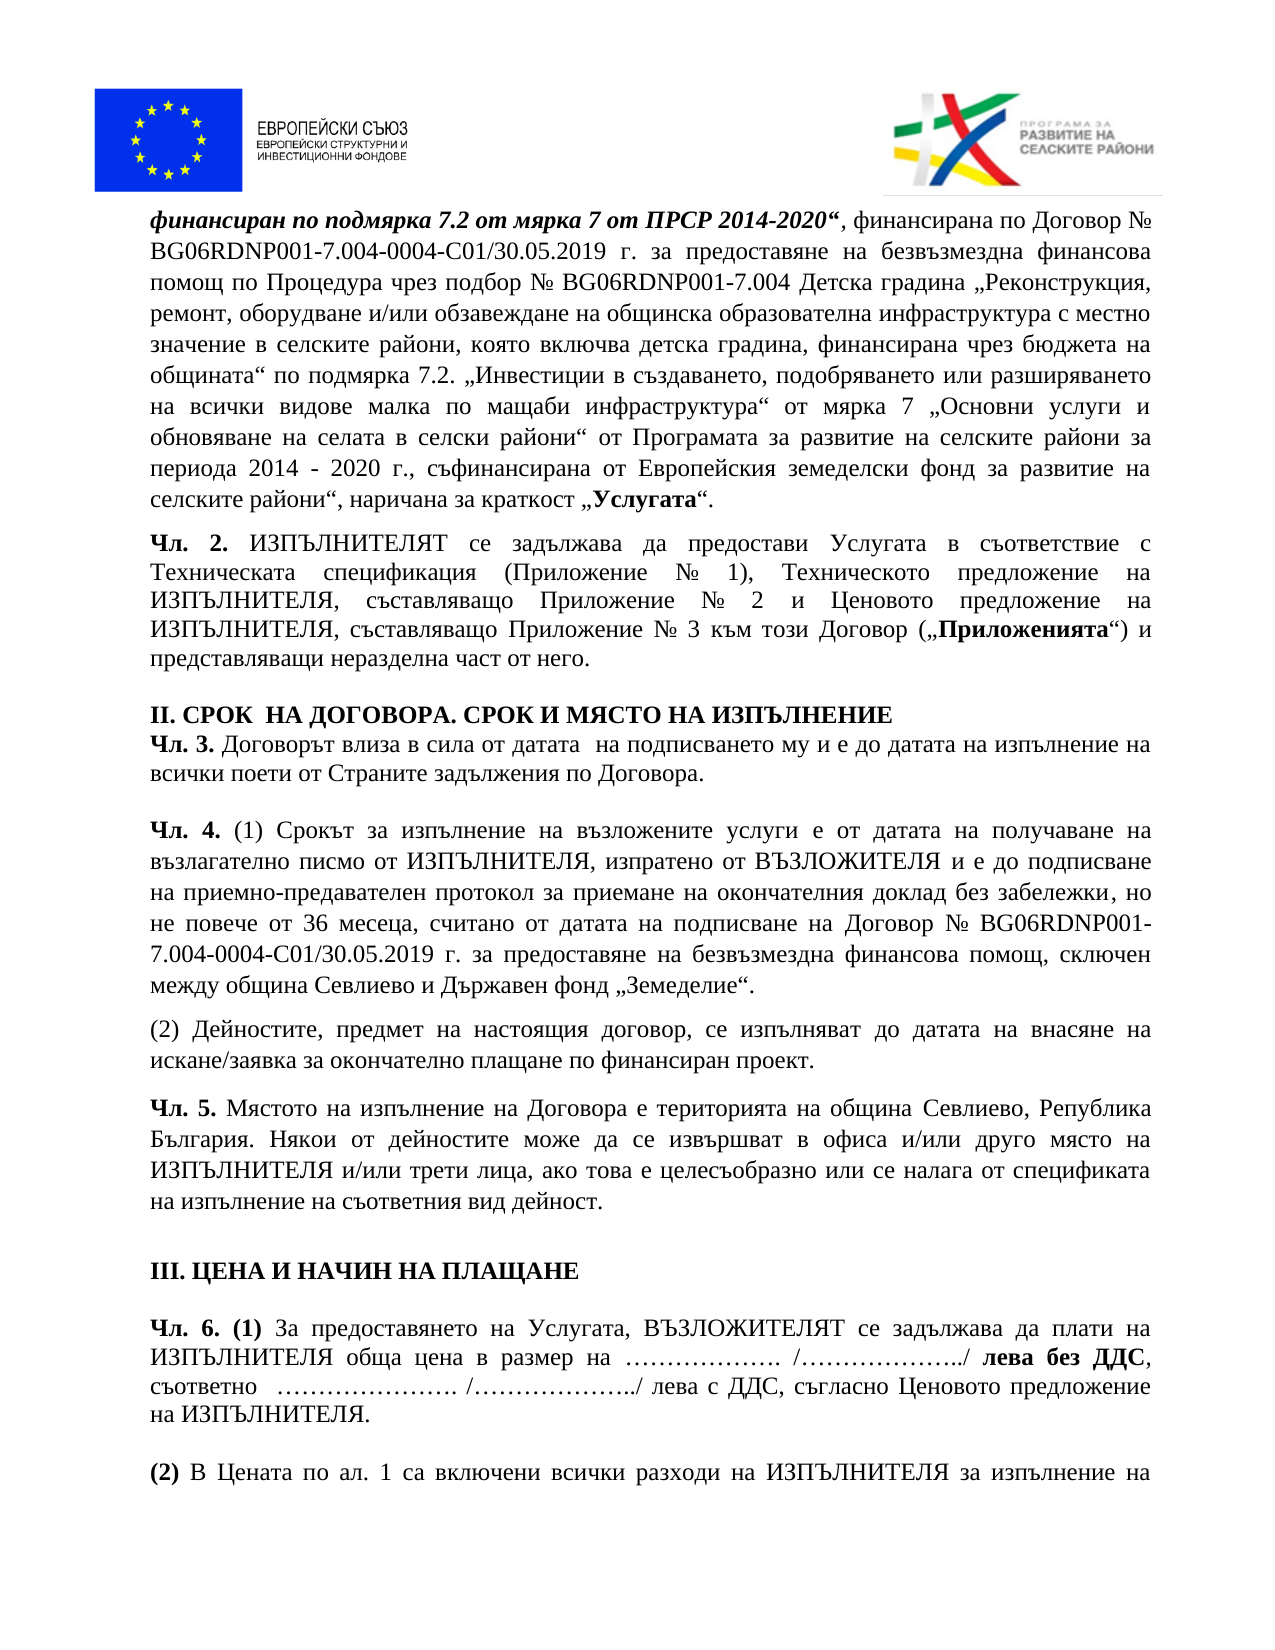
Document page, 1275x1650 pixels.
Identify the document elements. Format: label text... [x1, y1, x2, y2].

text Чл. 2. ИЗПЪЛНИТЕЛЯТ се задължава да предостави Услугата в съответствие с Техническата спецификация (Приложение № 1), Техническото предложение на ИЗПЪЛНИТЕЛЯ, съставляващо Приложение № 2 и Ценовото предложение на ИЗПЪЛНИТЕЛЯ, съставляващо Приложение № 3 към този Договор („Приложенията“) и представляващи неразделна част от него. [150, 528, 1152, 672]
text Чл. 4. (1) Срокът за изпълнение на възложените услуги е от датата на получаване на възлагателно писмо от ИЗПЪЛНИТЕЛЯ, изпратено от ВЪЗЛОЖИТЕЛЯ и е до подписване на приемно-предавателен протокол за приемане на окончателния доклад без забележки, но не повече от 36 месеца, считано от датата на подписване на Договор № BG06RDNP001-7.004-0004-C01/30.05.2019 г. за предоставяне на безвъзмездна финансова помощ, сключен между община Севлиево и Държавен фонд „Земеделие“. [150, 815, 1152, 999]
text Чл. 6. (1) За предоставянето на Услугата, ВЪЗЛОЖИТЕЛЯТ се задължава да плати на ИЗПЪЛНИТЕЛЯ обща цена в размер на ………………. /………………../ лева без ДДС, съответно …………………. /………………../ лева с ДДС, съгласно Ценовото предложение на ИЗПЪЛНИТЕЛЯ. [150, 1313, 1152, 1428]
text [150, 162, 1152, 513]
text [150, 1457, 1152, 1486]
picture [881, 82, 1162, 195]
text Чл. 5. Мястото на изпълнение на Договора е територията на община Севлиево, Република България. Някои от дейностите може да се извършват в офиса и/или друго място на ИЗПЪЛНИТЕЛЯ и/или трети лица, ако това е целесъобразно или се налага от спецификата на изпълнение на съответния вид дейност. [150, 1093, 1152, 1215]
text Чл. 3. Договорът влиза в сила от датата на подписването му и е до датата на изпълнение на всички поети от Страните задължения по Договора. [150, 729, 1152, 787]
text II. СРОК НА ДОГОВОРА. СРОК И МЯСТО НА ИЗПЪЛНЕНИЕ [150, 700, 1152, 729]
text ІІI. ЦЕНА И НАЧИН НА ПЛАЩАНЕ [150, 1256, 1152, 1284]
text (2) Дейностите, предмет на настоящия договор, се изпълняват до датата на внасяне на искане/заявка за окончателно плащане по финансиран проект. [150, 1014, 1152, 1074]
picture [80, 72, 443, 203]
